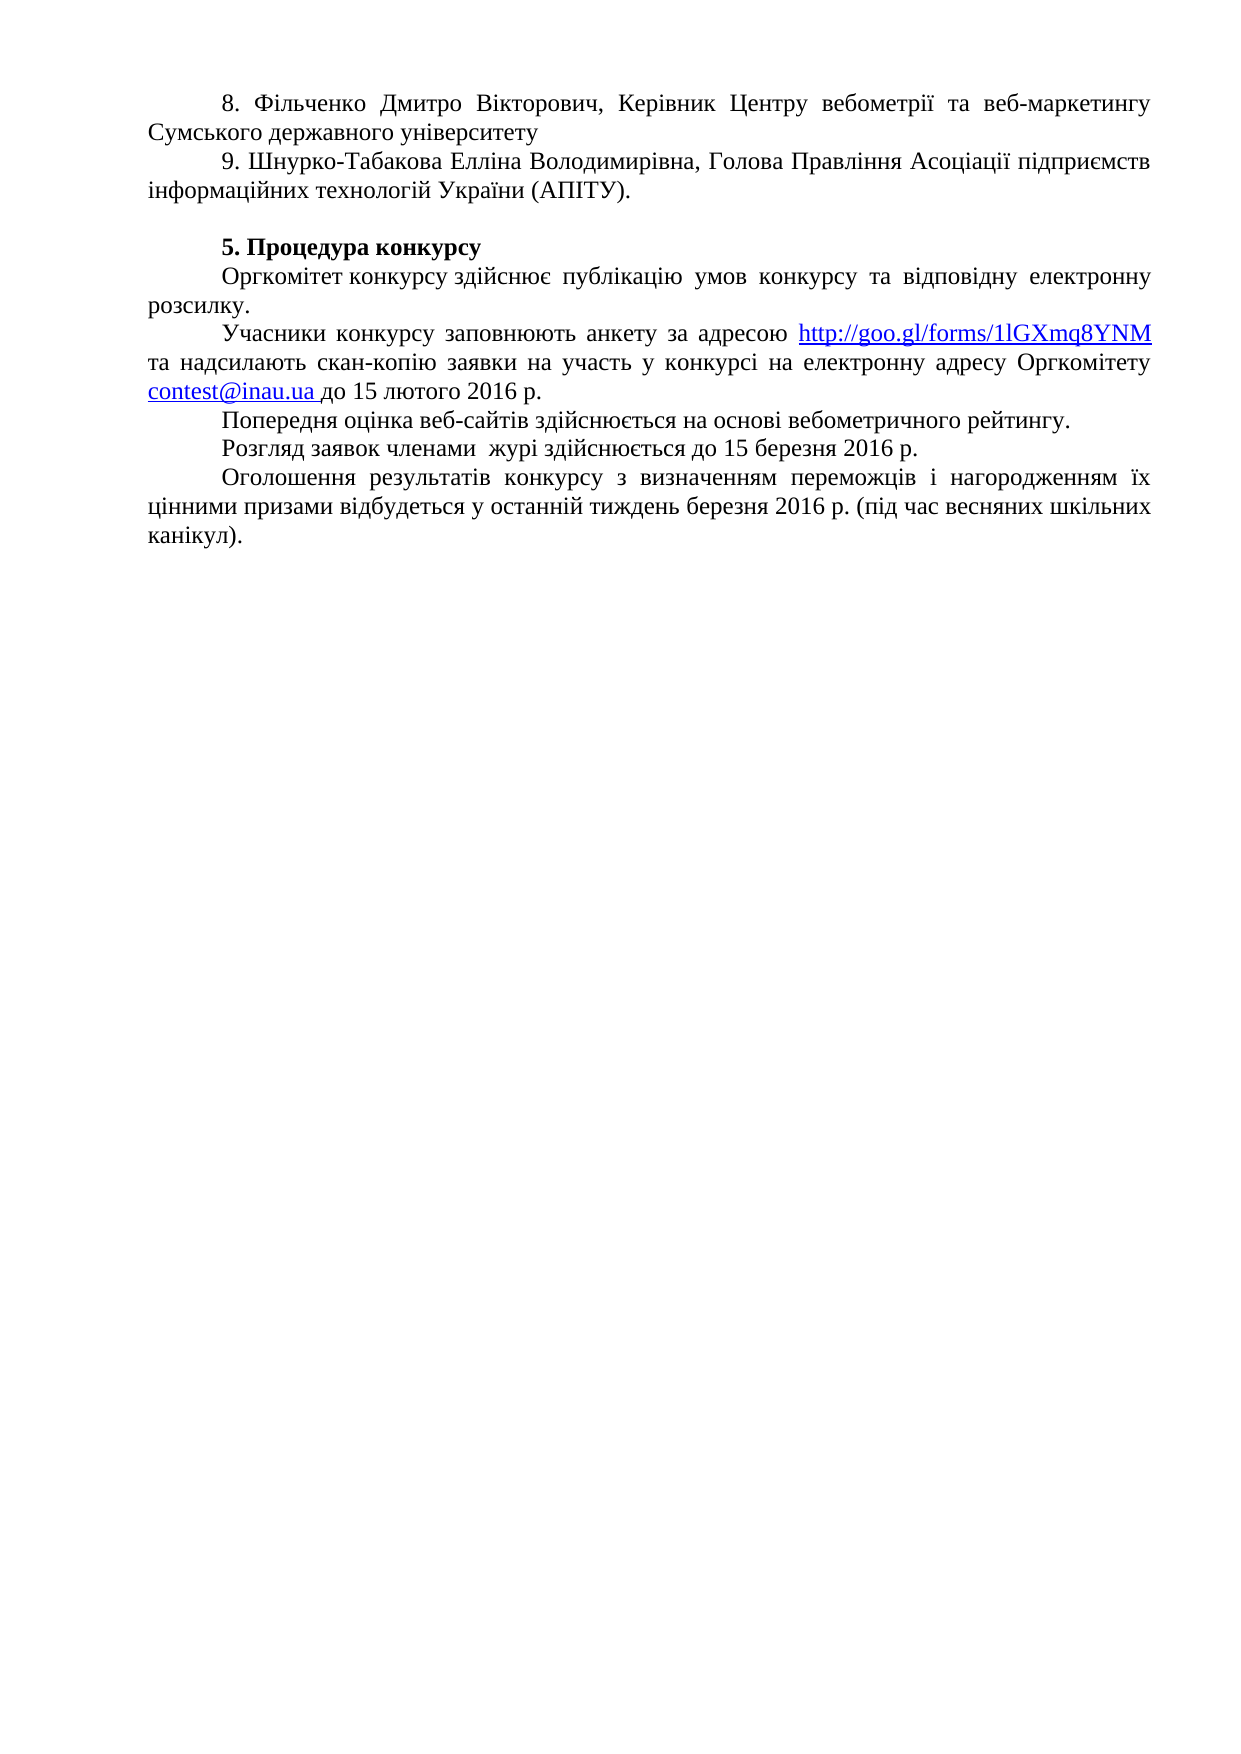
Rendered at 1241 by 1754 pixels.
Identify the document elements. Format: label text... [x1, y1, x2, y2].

text Розгляд заявок членами журі здійснюється до 15 березня 2016 р. [148, 433, 1152, 462]
text 9. Шнурко-Табакова Елліна Володимирівна, Голова Правління Асоціації підприємств інформаційних технологій України (АПІТУ). [148, 146, 1152, 203]
text Оголошення результатів конкурсу з визначенням переможців і нагородженням їх цінними призами відбудеться у останній тиждень березня 2016 р. (під час весняних шкільних канікул). [148, 462, 1152, 548]
text Попередня оцінка веб-сайтів здійснюється на основі вебометричного рейтингу. [148, 405, 1152, 433]
text Оргкомітет конкурсу здійснює публікацію умов конкурсу та відповідну електронну розсилку. [148, 261, 1152, 318]
text Учасники конкурсу заповнюють анкету за адресою http://goo.gl/forms/1lGXmq8YNM та надсилають скан-копію заявки на участь у конкурсі на електронну адресу Оргкомітету contest@inau.ua до 15 лютого 2016 р. [148, 318, 1152, 405]
text 8. Фільченко Дмитро Вікторович, Керівник Центру вебометрії та веб-маркетингу Сумського державного університету [148, 88, 1152, 146]
text 5. Процедура конкурсу [148, 232, 1152, 261]
